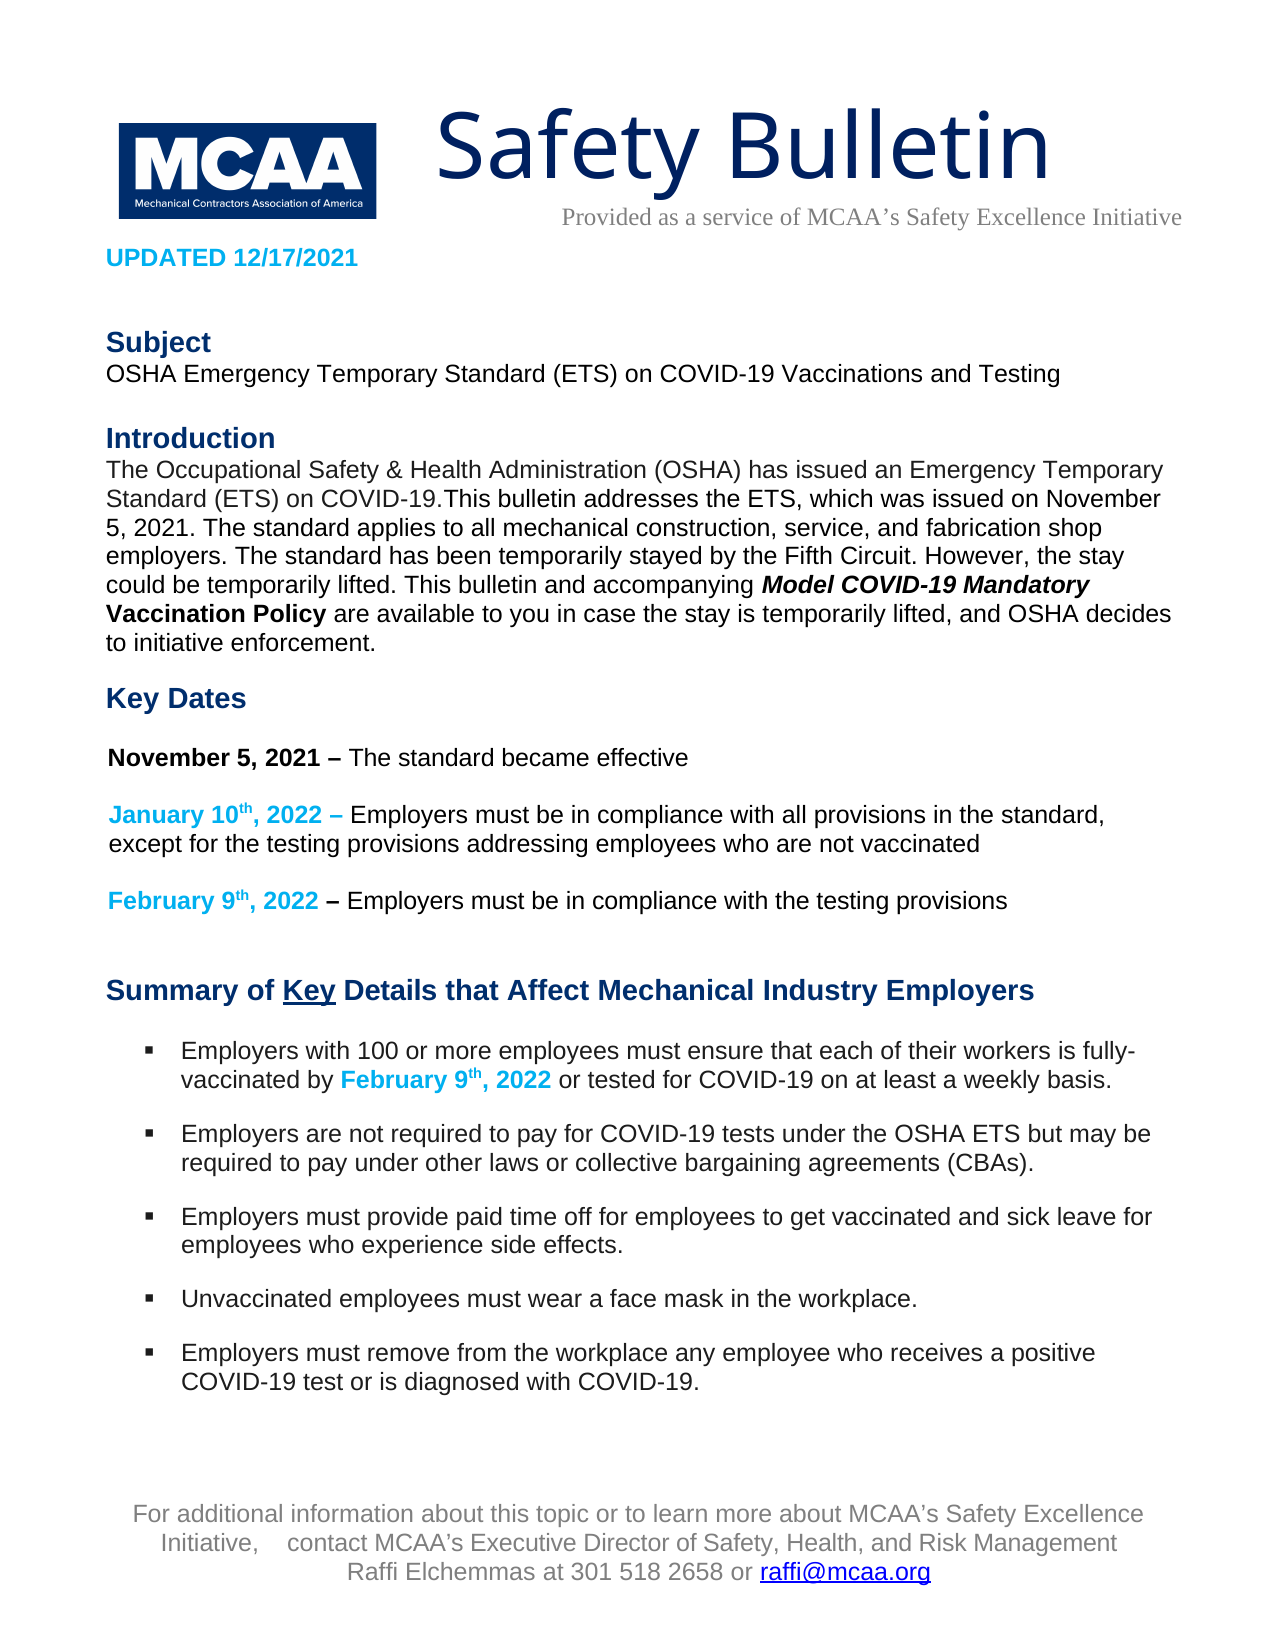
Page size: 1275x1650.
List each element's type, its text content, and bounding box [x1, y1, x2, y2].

subtitle Summary of Key Details that Affect Mechanical Industry Employers [106, 974, 1185, 1007]
list Employers must remove from the workplace any employee who receives a positive COVID-19 test or is diagnosed with COVID-19. [143, 1338, 1185, 1396]
subtitle UPDATED 12/17/2021 [106, 240, 1185, 274]
list Employers with 100 or more employees must ensure that each of their workers is fully- vaccinated by February 9th, 2022 or tested for COVID-19 on at least a weekly basis. [143, 1036, 1185, 1094]
text The Occupational Safety & Health Administration (OSHA) has issued an Emergency Temporary Standard (ETS) on COVID-19.This bulletin addresses the ETS, which was issued on November 5, 2021. The standard applies to all mechanical construction, service, and fabrication shop employers. The standard has been temporarily stayed by the Fifth Circuit. However, the stay could be temporarily lifted. This bulletin and accompanying Model COVID-19 Mandatory Vaccination Policy are available to you in case the stay is temporarily lifted, and OSHA decides to initiative enforcement. [106, 455, 1185, 656]
text January 10th, 2022 – Employers must be in compliance with all provisions in the standard, except for the testing provisions addressing employees who are not vaccinated [108, 801, 1185, 858]
list Unvaccinated employees must wear a face mask in the workplace. [143, 1284, 1185, 1313]
text For additional information about this topic or to learn more about MCAA’s Safety Excellence Initiative, contact MCAA’s Executive Director of Safety, Health, and Risk Management [125, 1499, 1152, 1556]
subtitle Introduction [106, 422, 1185, 455]
subtitle Subject [106, 326, 1185, 359]
text February 9th, 2022 – Employers must be in compliance with the testing provisions [94, 887, 1185, 916]
text OSHA Emergency Temporary Standard (ETS) on COVID-19 Vaccinations and Testing [106, 359, 1185, 388]
text Raffi Elchemmas at 301 518 2658 or raffi@mcaa.org [125, 1556, 1152, 1585]
picture [118, 123, 377, 219]
list Employers are not required to pay for COVID-19 tests under the OSHA ETS but may be required to pay under other laws or collective bargaining agreements (CBAs). [143, 1119, 1185, 1176]
list Employers must provide paid time off for employees to get vaccinated and sick leave for employees who experience side effects. [143, 1201, 1185, 1259]
title Safety Bulletin [436, 76, 1185, 205]
text Provided as a service of MCAA’s Safety Excellence Initiative [561, 205, 1185, 231]
text November 5, 2021 – The standard became effective [94, 744, 1185, 772]
subtitle Key Dates [106, 682, 1185, 715]
